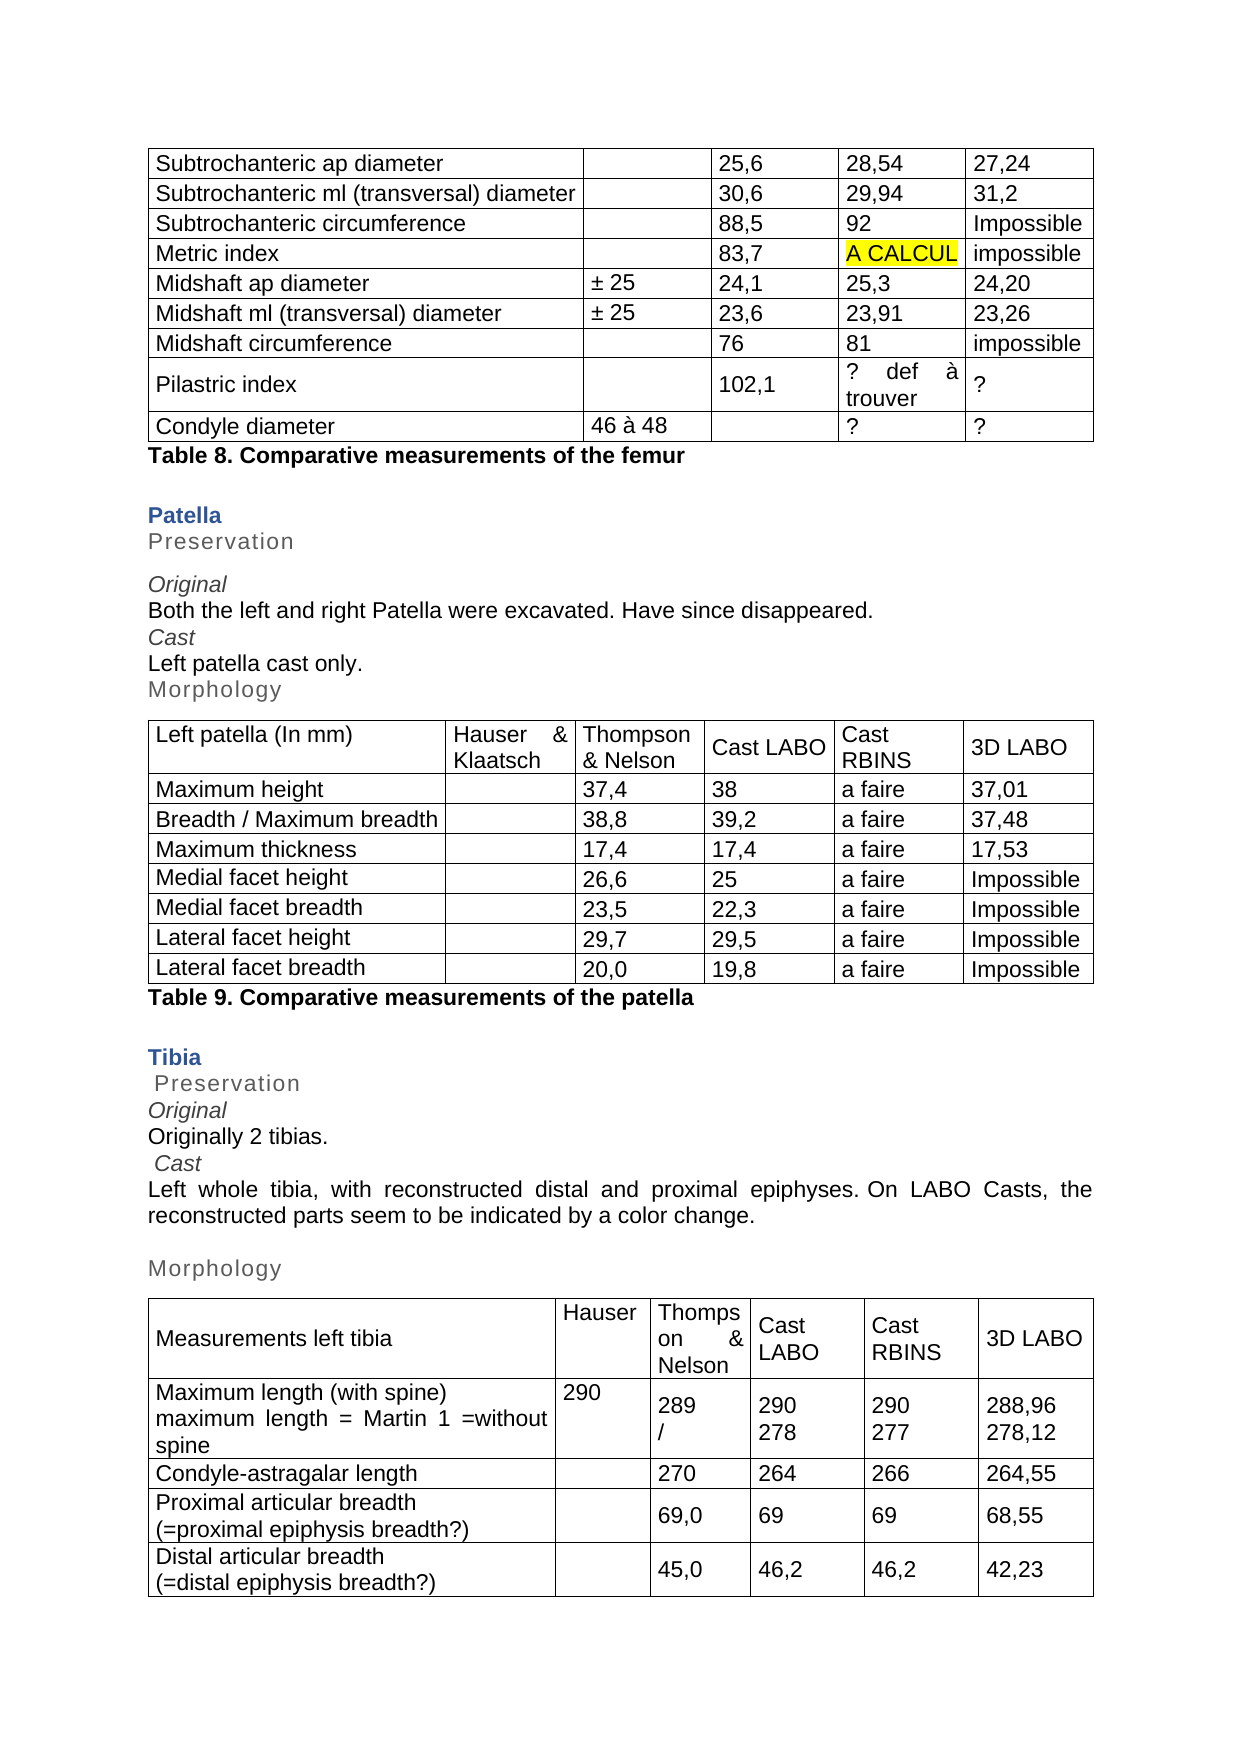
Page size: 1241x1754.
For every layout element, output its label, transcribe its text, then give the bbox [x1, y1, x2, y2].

table_header Cast LABO [751, 1299, 864, 1378]
table_cell ? [966, 358, 1093, 411]
table_cell a faire [835, 954, 963, 983]
text Left whole tibia, with reconstructed distal and proximal epiphyses. On LABO Casts, the reconstructed parts seem to be indicated by a color change. [148, 1176, 1093, 1228]
table_cell [446, 894, 575, 923]
table_cell 42,23 [979, 1543, 1093, 1596]
table_header 3D LABO [964, 721, 1093, 773]
table_cell impossible [966, 329, 1093, 357]
table_cell Maximum length (with spine) maximum length = Martin 1 =without spine [149, 1379, 555, 1458]
table_cell Subtrochanteric circumference [149, 209, 583, 238]
table_cell 266 [865, 1459, 978, 1488]
table_cell Distal articular breadth (=distal epiphysis breadth?) [149, 1543, 555, 1596]
table_cell a faire [835, 924, 963, 953]
table_cell 22,3 [705, 894, 834, 923]
table_cell Impossible [964, 924, 1093, 953]
table_cell [446, 924, 575, 953]
table_cell Metric index [149, 239, 583, 268]
table_cell 37,48 [964, 804, 1093, 833]
table_cell 290 278 [751, 1379, 864, 1458]
table_cell 19,8 [705, 954, 834, 983]
table_cell 26,6 [576, 864, 704, 893]
table_header Measurements left tibia [149, 1299, 555, 1378]
table_cell 270 [651, 1459, 750, 1488]
table_cell 29,94 [839, 179, 965, 208]
table_cell [446, 954, 575, 983]
table_cell 17,4 [705, 834, 834, 863]
table_cell [584, 329, 711, 357]
table_cell a faire [835, 834, 963, 863]
table_cell a faire [835, 774, 963, 803]
table_cell [446, 774, 575, 803]
table_cell 37,01 [964, 774, 1093, 803]
table_cell [556, 1543, 650, 1596]
table_cell 37,4 [576, 774, 704, 803]
text Left patella cast only. [148, 650, 1093, 676]
subtitle Patella [148, 499, 1093, 528]
table_header Cast RBINS [835, 721, 963, 773]
table_cell 288,96 278,12 [979, 1379, 1093, 1458]
table_cell 17,53 [964, 834, 1093, 863]
table_cell [556, 1459, 650, 1488]
table_cell 76 [712, 329, 838, 357]
table_cell [446, 834, 575, 863]
table_cell 46 à 48 [584, 412, 711, 441]
table_header Hauser & Klaatsch [446, 721, 575, 773]
table_cell impossible [966, 239, 1093, 268]
table_cell 38,8 [576, 804, 704, 833]
table_cell Impossible [964, 894, 1093, 923]
table_cell 25 [705, 864, 834, 893]
table_cell Proximal articular breadth (=proximal epiphysis breadth?) [149, 1489, 555, 1542]
text Original [148, 571, 1093, 597]
table_cell Medial facet breadth [149, 894, 445, 923]
table_cell 290 [556, 1379, 650, 1458]
table_cell ? [839, 412, 965, 441]
table_cell 29,7 [576, 924, 704, 953]
text Preservation [148, 528, 1093, 554]
table_cell 23,91 [839, 299, 965, 328]
table_cell 23,6 [712, 299, 838, 328]
table_cell [584, 149, 711, 178]
table_cell 102,1 [712, 358, 838, 411]
table_cell Maximum height [149, 774, 445, 803]
table_cell [584, 179, 711, 208]
table_cell 27,24 [966, 149, 1093, 178]
table_cell 289 / [651, 1379, 750, 1458]
table_cell 29,5 [705, 924, 834, 953]
table_cell 81 [839, 329, 965, 357]
table_cell Lateral facet breadth [149, 954, 445, 983]
table_cell Midshaft ap diameter [149, 269, 583, 298]
table_cell 20,0 [576, 954, 704, 983]
text Morphology [148, 1255, 1093, 1281]
table_cell [584, 358, 711, 411]
text Originally 2 tibias. [148, 1123, 1093, 1149]
table_cell 28,54 [839, 149, 965, 178]
table_cell Subtrochanteric ml (transversal) diameter [149, 179, 583, 208]
table_cell 39,2 [705, 804, 834, 833]
table_cell a faire [835, 864, 963, 893]
table_cell a faire [835, 804, 963, 833]
table_cell 264,55 [979, 1459, 1093, 1488]
table_header Thompson & Nelson [651, 1299, 750, 1378]
table_cell [446, 804, 575, 833]
table_cell [556, 1489, 650, 1542]
table_cell ? def à trouver [839, 358, 965, 411]
text Morphology [148, 676, 1093, 703]
table_cell Midshaft circumference [149, 329, 583, 357]
table_cell 46,2 [865, 1543, 978, 1596]
text Cast [148, 1149, 1093, 1176]
table_cell 25,6 [712, 149, 838, 178]
table_cell [584, 239, 711, 268]
table_cell 30,6 [712, 179, 838, 208]
table_header Thompson & Nelson [576, 721, 704, 773]
table_header Cast RBINS [865, 1299, 978, 1378]
table_cell ? [966, 412, 1093, 441]
table_cell ± 25 [584, 269, 711, 298]
table_cell Impossible [964, 954, 1093, 983]
table_cell 24,1 [712, 269, 838, 298]
text Table 8. Comparative measurements of the femur [148, 442, 1093, 468]
table_header Hauser [556, 1299, 650, 1378]
table_cell 17,4 [576, 834, 704, 863]
table_cell 46,2 [751, 1543, 864, 1596]
subtitle Tibia [148, 1041, 1093, 1070]
table_cell Breadth / Maximum breadth [149, 804, 445, 833]
table_cell 83,7 [712, 239, 838, 268]
table_cell a faire [835, 894, 963, 923]
table_cell Condyle diameter [149, 412, 583, 441]
table_cell Maximum thickness [149, 834, 445, 863]
table_cell Lateral facet height [149, 924, 445, 953]
table_cell [446, 864, 575, 893]
table_header Cast LABO [705, 721, 834, 773]
table_cell 88,5 [712, 209, 838, 238]
table_cell Pilastric index [149, 358, 583, 411]
table_cell Impossible [964, 864, 1093, 893]
table_cell 25,3 [839, 269, 965, 298]
table_cell Midshaft ml (transversal) diameter [149, 299, 583, 328]
table_cell 69,0 [651, 1489, 750, 1542]
table_cell 31,2 [966, 179, 1093, 208]
table_cell 23,5 [576, 894, 704, 923]
text Cast [148, 624, 1093, 650]
table_cell [584, 209, 711, 238]
text Original [148, 1097, 1093, 1123]
table_cell ± 25 [584, 299, 711, 328]
table_cell 68,55 [979, 1489, 1093, 1542]
text Preservation [148, 1070, 1093, 1097]
table_cell 23,26 [966, 299, 1093, 328]
table_cell Subtrochanteric ap diameter [149, 149, 583, 178]
table_header 3D LABO [979, 1299, 1093, 1378]
table_header Left patella (In mm) [149, 721, 445, 773]
table_cell A CALCUL [839, 239, 965, 268]
table_cell Impossible [966, 209, 1093, 238]
table_cell 92 [839, 209, 965, 238]
table_cell Condyle-astragalar length [149, 1459, 555, 1488]
table_cell 45,0 [651, 1543, 750, 1596]
text Both the left and right Patella were excavated. Have since disappeared. [148, 597, 1093, 624]
table_cell 69 [865, 1489, 978, 1542]
table_cell 24,20 [966, 269, 1093, 298]
text Table 9. Comparative measurements of the patella [148, 984, 1093, 1011]
table_cell Medial facet height [149, 864, 445, 893]
table_cell [712, 412, 838, 441]
table_cell 69 [751, 1489, 864, 1542]
table_cell 264 [751, 1459, 864, 1488]
table_cell 290 277 [865, 1379, 978, 1458]
table_cell 38 [705, 774, 834, 803]
